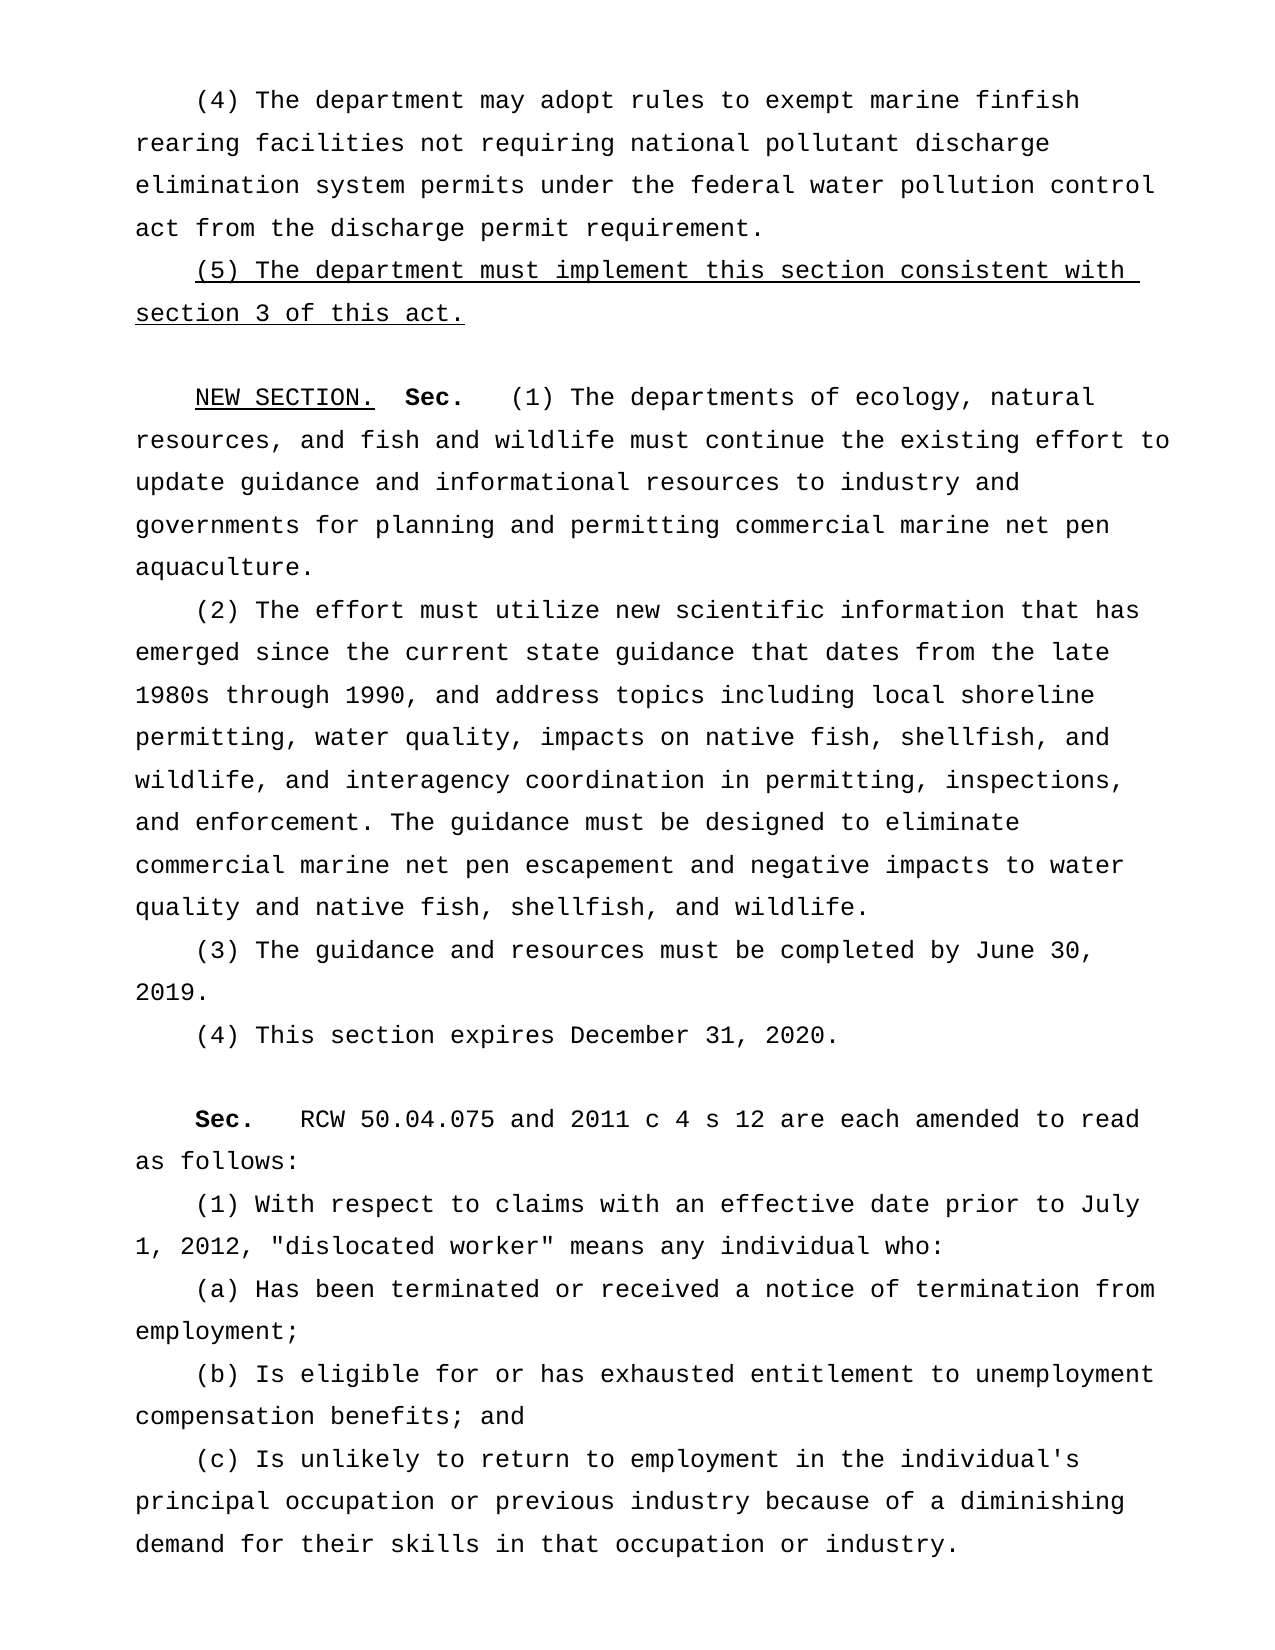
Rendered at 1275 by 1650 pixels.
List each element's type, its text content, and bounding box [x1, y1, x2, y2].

text (3) The guidance and resources must be completed by June 30, 2019. [135, 924, 1170, 1009]
text (b) Is eligible for or has exhausted entitlement to unemployment compensation benefits; and [135, 1348, 1170, 1433]
text (5) The department must implement this section consistent with section 3 of this act. [135, 245, 1170, 330]
text (4) This section expires December 31, 2020. [135, 1009, 1170, 1052]
text (c) Is unlikely to return to employment in the individual's principal occupation or previous industry because of a diminishing demand for their skills in that occupation or industry. [135, 1433, 1170, 1561]
text (4) The department may adopt rules to exempt marine finfish rearing facilities not requiring national pollutant discharge elimination system permits under the federal water pollution control act from the discharge permit requirement. [135, 75, 1170, 245]
text Sec. RCW 50.04.075 and 2011 c 4 s 12 are each amended to read as follows: [135, 1093, 1170, 1178]
text (a) Has been terminated or received a notice of termination from employment; [135, 1263, 1170, 1348]
text (1) With respect to claims with an effective date prior to July 1, 2012, "dislocated worker" means any individual who: [135, 1178, 1170, 1263]
text NEW SECTION. Sec. (1) The departments of ecology, natural resources, and fish and wildlife must continue the existing effort to update guidance and informational resources to industry and governments for planning and permitting commercial marine net pen aquaculture. [135, 372, 1170, 584]
text (2) The effort must utilize new scientific information that has emerged since the current state guidance that dates from the late 1980s through 1990, and address topics including local shoreline permitting, water quality, impacts on native fish, shellfish, and wildlife, and interagency coordination in permitting, inspections, and enforcement. The guidance must be designed to eliminate commercial marine net pen escapement and negative impacts to water quality and native fish, shellfish, and wildlife. [135, 584, 1170, 924]
